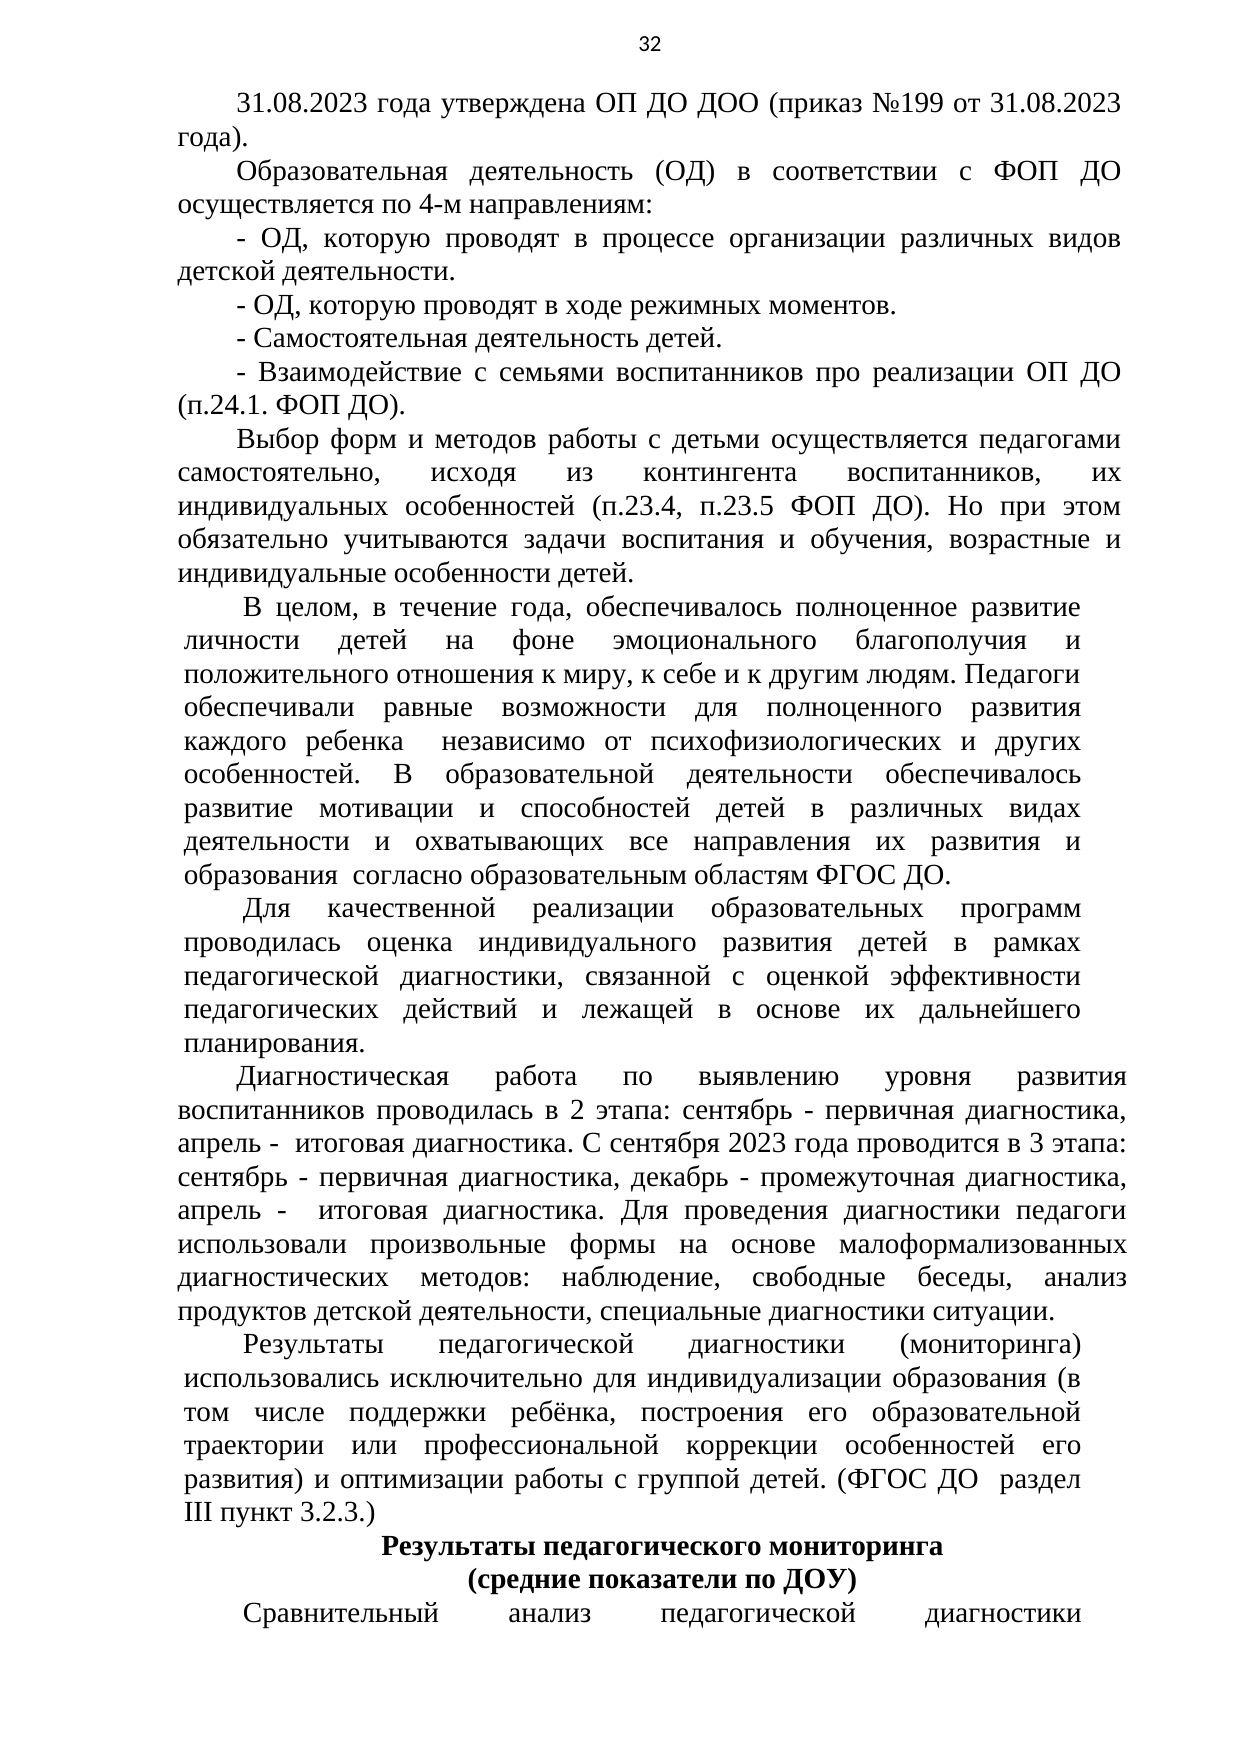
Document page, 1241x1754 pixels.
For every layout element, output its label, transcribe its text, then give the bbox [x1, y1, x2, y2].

text 31.08.2023 года утверждена ОП ДО ДОО (приказ №199 от 31.08.2023 года). [177, 86, 1122, 153]
text Образовательная деятельность (ОД) в соответствии с ФОП ДО осуществляется по 4-м направлениям: [177, 153, 1122, 220]
text - Взаимодействие с семьями воспитанников про реализации ОП ДО (п.24.1. ФОП ДО). [177, 354, 1122, 421]
text - ОД, которую проводят в процессе организации различных видов детской деятельности. [177, 220, 1122, 287]
text Выбор форм и методов работы с детьми осуществляется педагогами самостоятельно, исходя из контингента воспитанников, их индивидуальных особенностей (п.23.4, п.23.5 ФОП ДО). Но при этом обязательно учитываются задачи воспитания и обучения, возрастные и индивидуальные особенности детей. [177, 421, 1122, 589]
text - ОД, которую проводят в ходе режимных моментов. [177, 287, 1122, 320]
text В целом, в течение года, обеспечивалось полноценное развитие личности детей на фоне эмоционального благополучия и положительного отношения к миру, к себе и к другим людям. Педагоги обеспечивали равные возможности для полноценного развития каждого ребенка независимо от психофизиологических и других особенностей. В образовательной деятельности обеспечивалось развитие мотивации и способностей детей в различных видах деятельности и охватывающих все направления их развития и образования согласно образовательным областям ФГОС ДО. [183, 589, 1082, 891]
text (средние показатели по ДОУ) [183, 1561, 1082, 1595]
text Результаты педагогического мониторинга [183, 1528, 1082, 1561]
text - Самостоятельная деятельность детей. [177, 320, 1122, 354]
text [183, 1595, 1082, 1628]
text Диагностическая работа по выявлению уровня развития воспитанников проводилась в 2 этапа: сентябрь - первичная диагностика, апрель - итоговая диагностика. С сентября 2023 года проводится в 3 этапа: сентябрь - первичная диагностика, декабрь - промежуточная диагностика, апрель - итоговая диагностика. Для проведения диагностики педагоги использовали произвольные формы на основе малоформализованных диагностических методов: наблюдение, свободные беседы, анализ продуктов детской деятельности, специальные диагностики ситуации. [177, 1058, 1128, 1327]
text Для качественной реализации образовательных программ проводилась оценка индивидуального развития детей в рамках педагогической диагностики, связанной с оценкой эффективности педагогических действий и лежащей в основе их дальнейшего планирования. [183, 891, 1082, 1058]
text Результаты педагогической диагностики (мониторинга) использовались исключительно для индивидуализации образования (в том числе поддержки ребёнка, построения его образовательной траектории или профессиональной коррекции особенностей его развития) и оптимизации работы с группой детей. (ФГОС ДО раздел III пункт 3.2.3.) [183, 1327, 1082, 1528]
